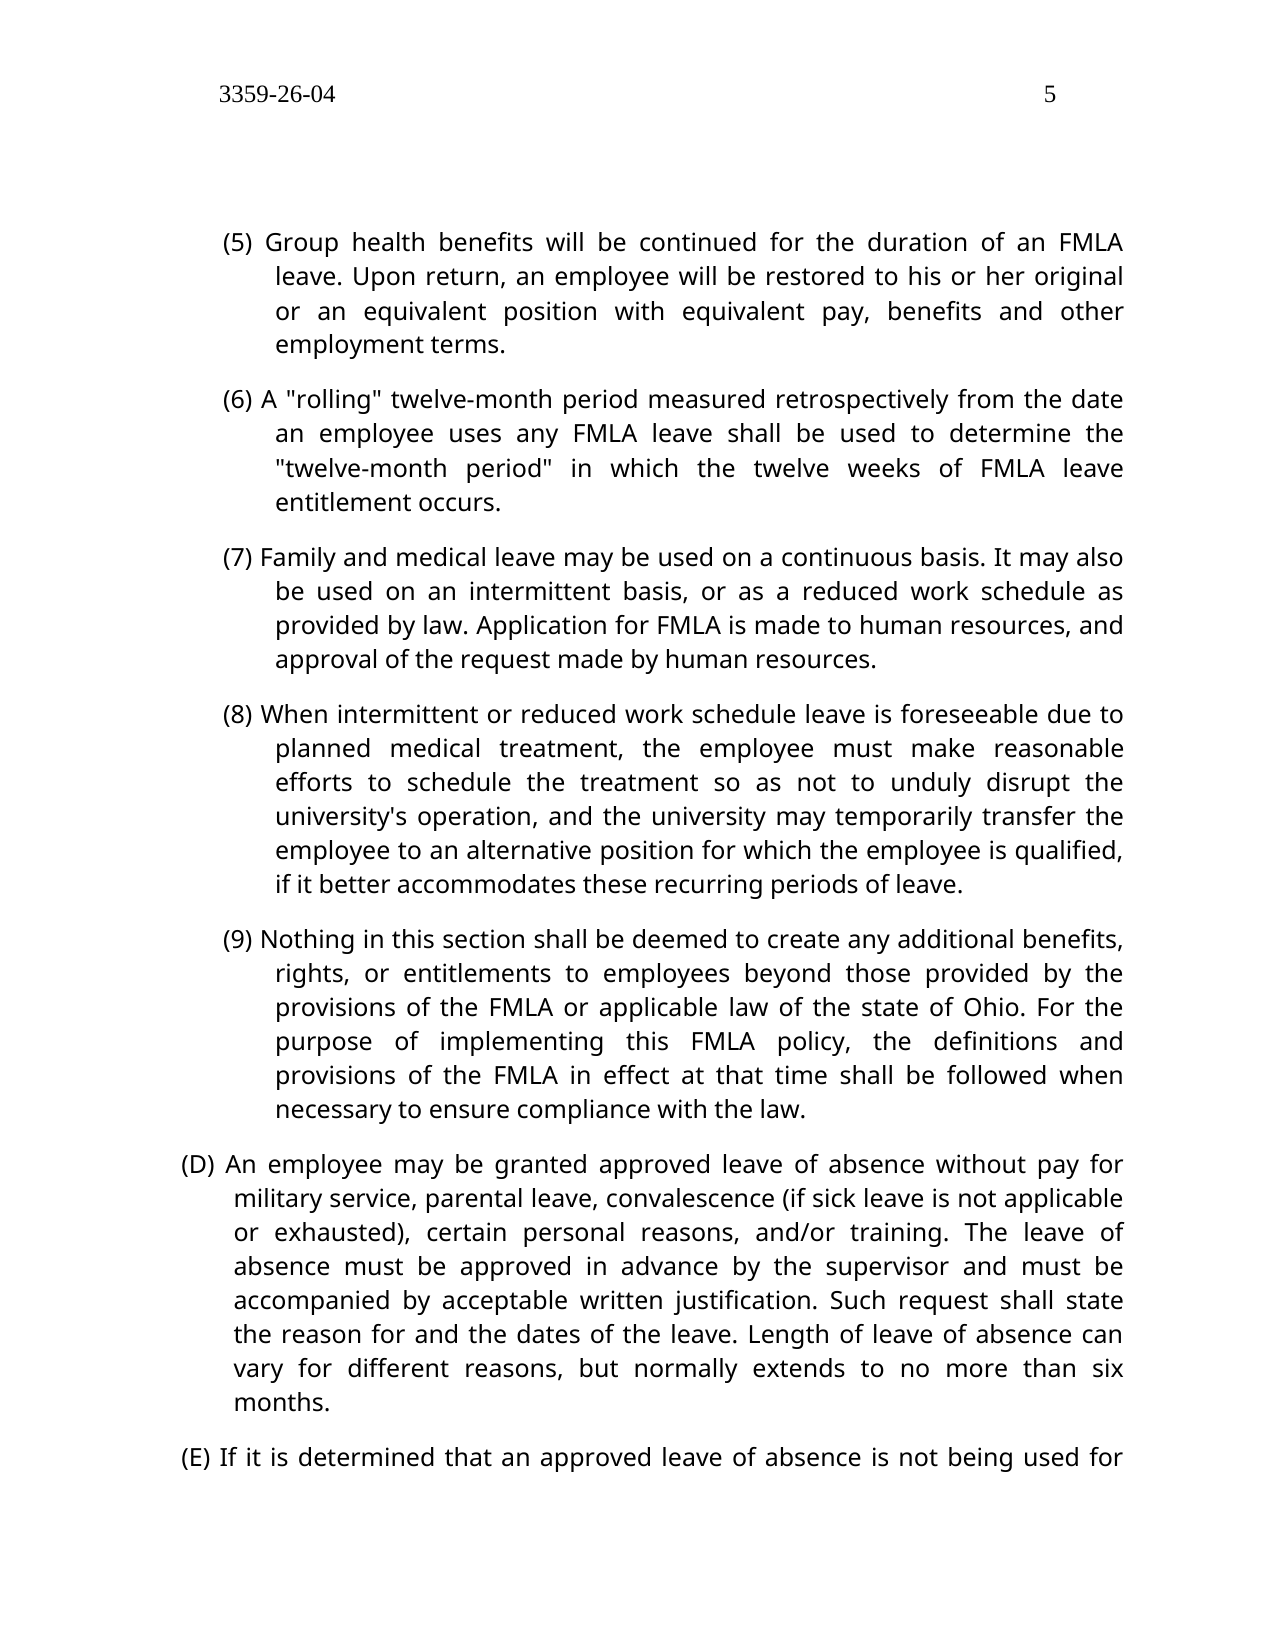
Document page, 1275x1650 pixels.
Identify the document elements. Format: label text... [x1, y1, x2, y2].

text (8) When intermittent or reduced work schedule leave is foreseeable due to planned medical treatment, the employee must make reasonable efforts to schedule the treatment so as not to unduly disrupt the university's operation, and the university may temporarily transfer the employee to an alternative position for which the employee is qualified, if it better accommodates these recurring periods of leave. [223, 696, 1125, 901]
text (9) Nothing in this section shall be deemed to create any additional benefits, rights, or entitlements to employees beyond those provided by the provisions of the FMLA or applicable law of the state of Ohio. For the purpose of implementing this FMLA policy, the definitions and provisions of the FMLA in effect at that time shall be followed when necessary to ensure compliance with the law. [223, 921, 1125, 1126]
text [181, 1440, 1125, 1474]
text (7) Family and medical leave may be used on a continuous basis. It may also be used on an intermittent basis, or as a reduced work schedule as provided by law. Application for FMLA is made to human resources, and approval of the request made by human resources. [223, 539, 1125, 675]
text (D) An employee may be granted approved leave of absence without pay for military service, parental leave, convalescence (if sick leave is not applicable or exhausted), certain personal reasons, and/or training. The leave of absence must be approved in advance by the supervisor and must be accompanied by acceptable written justification. Such request shall state the reason for and the dates of the leave. Length of leave of absence can vary for different reasons, but normally extends to no more than six months. [181, 1147, 1125, 1419]
text (5) Group health benefits will be continued for the duration of an FMLA leave. Upon return, an employee will be restored to his or her original or an equivalent position with equivalent pay, benefits and other employment terms. [223, 225, 1125, 361]
text (6) A "rolling" twelve-month period measured retrospectively from the date an employee uses any FMLA leave shall be used to determine the "twelve-month period" in which the twelve weeks of FMLA leave entitlement occurs. [223, 382, 1125, 518]
